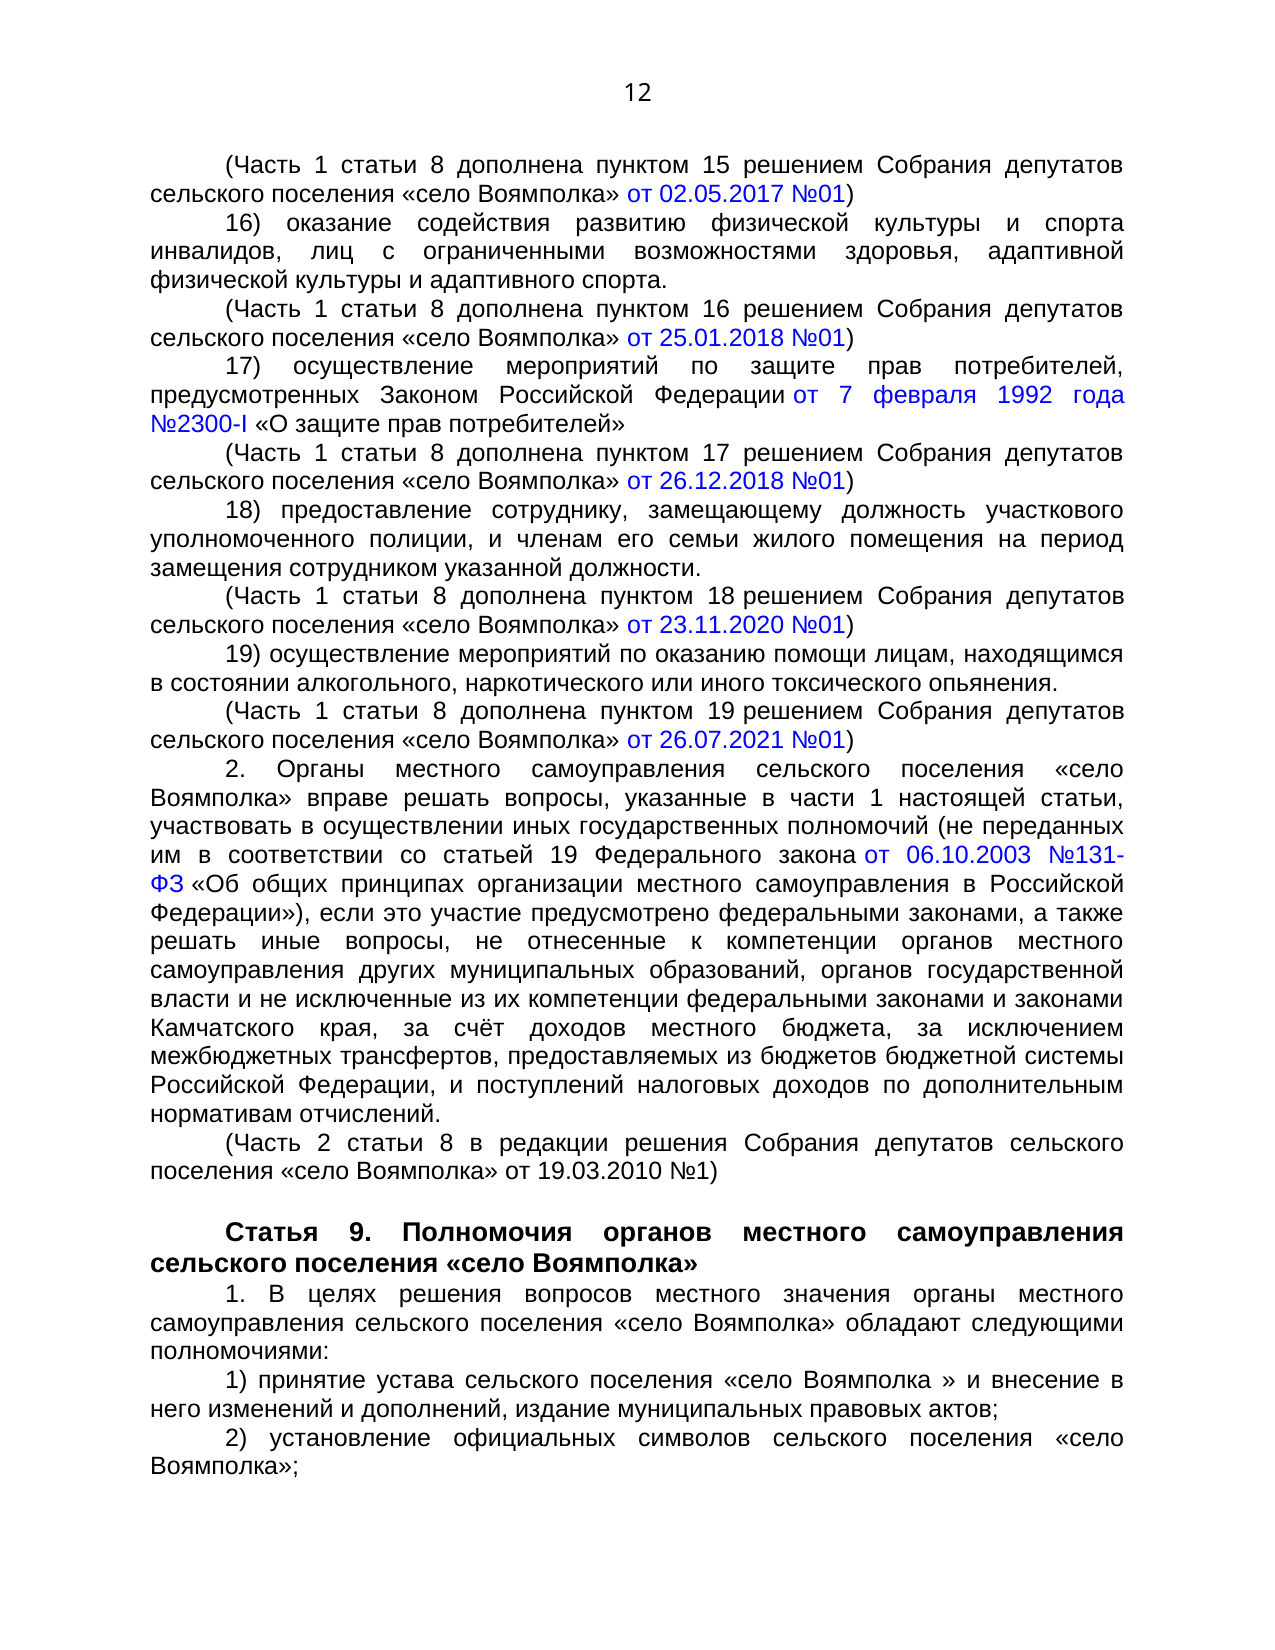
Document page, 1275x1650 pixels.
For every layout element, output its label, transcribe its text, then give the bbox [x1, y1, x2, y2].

text (Часть 1 статьи 8 дополнена пунктом 17 решением Собрания депутатов сельского поселения «село Воямполка» от 26.12.2018 №01) [150, 437, 1125, 495]
text (Часть 1 статьи 8 дополнена пунктом 19 решением Собрания депутатов сельского поселения «село Воямполка» от 26.07.2021 №01) [150, 696, 1125, 754]
text (Часть 2 статьи 8 в редакции решения Собрания депутатов сельского поселения «село Воямполка» от 19.03.2010 №1) [150, 1127, 1125, 1185]
text 17) осуществление мероприятий по защите прав потребителей, предусмотренных Законом Российской Федерации от 7 февраля 1992 года №2300-I «О защите прав потребителей» [150, 351, 1125, 437]
text (Часть 1 статьи 8 дополнена пунктом 16 решением Собрания депутатов сельского поселения «село Воямполка» от 25.01.2018 №01) [150, 294, 1125, 351]
text 2) установление официальных символов сельского поселения «село Воямполка»; [150, 1422, 1125, 1480]
text (Часть 1 статьи 8 дополнена пунктом 18 решением Собрания депутатов сельского поселения «село Воямполка» от 23.11.2020 №01) [150, 581, 1125, 639]
text 18) предоставление сотруднику, замещающему должность участкового уполномоченного полиции, и членам его семьи жилого помещения на период замещения сотрудником указанной должности. [150, 495, 1125, 581]
text Статья 9. Полномочия органов местного самоуправления сельского поселения «село Воямполка» [150, 1216, 1125, 1279]
text 1. В целях решения вопросов местного значения органы местного самоуправления сельского поселения «село Воямполка» обладают следующими полномочиями: [150, 1279, 1125, 1365]
text 16) оказание содействия развитию физической культуры и спорта инвалидов, лиц с ограниченными возможностями здоровья, адаптивной физической культуры и адаптивного спорта. [150, 207, 1125, 294]
text 1) принятие устава сельского поселения «село Воямполка » и внесение в него изменений и дополнений, издание муниципальных правовых актов; [150, 1365, 1125, 1422]
text (Часть 1 статьи 8 дополнена пунктом 15 решением Собрания депутатов сельского поселения «село Воямполка» от 02.05.2017 №01) [150, 150, 1125, 207]
text 19) осуществление мероприятий по оказанию помощи лицам, находящимся в состоянии алкогольного, наркотического или иного токсического опьянения. [150, 639, 1125, 696]
text 2. Органы местного самоуправления сельского поселения «село Воямполка» вправе решать вопросы, указанные в части 1 настоящей статьи, участвовать в осуществлении иных государственных полномочий (не переданных им в соответствии со статьей 19 Федерального закона от 06.10.2003 №131-ФЗ «Об общих принципах организации местного самоуправления в Российской Федерации»), если это участие предусмотрено федеральными законами, а также решать иные вопросы, не отнесенные к компетенции органов местного самоуправления других муниципальных образований, органов государственной власти и не исключенные из их компетенции федеральными законами и законами Камчатского края, за счёт доходов местного бюджета, за исключением межбюджетных трансфертов, предоставляемых из бюджетов бюджетной системы Российской Федерации, и поступлений налоговых доходов по дополнительным нормативам отчислений. [150, 754, 1125, 1127]
